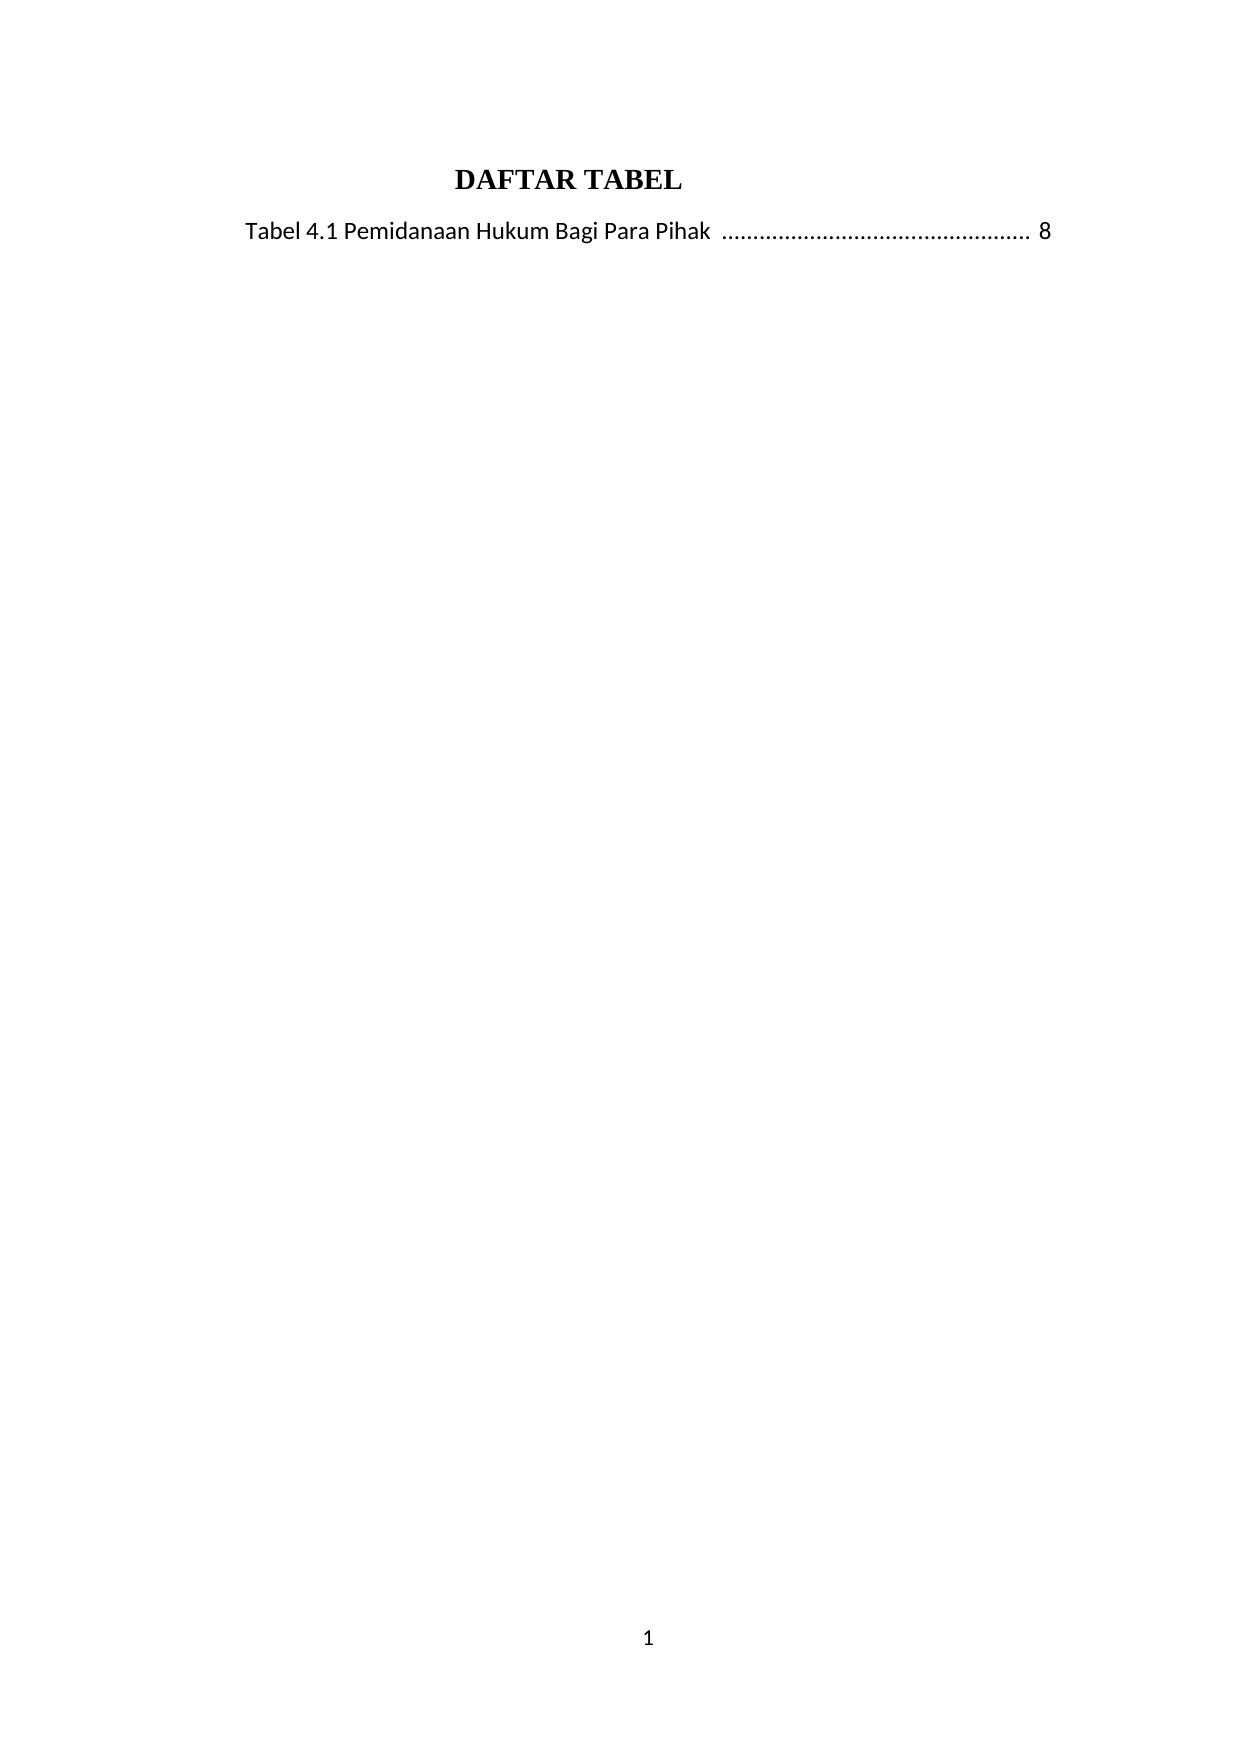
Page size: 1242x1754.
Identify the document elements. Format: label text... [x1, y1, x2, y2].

text DAFTAR TABEL [400, 162, 737, 196]
text Tabel 4.1 Pemidanaan Hukum Bagi Para Pihak ................................................. 8 [232, 215, 1064, 246]
